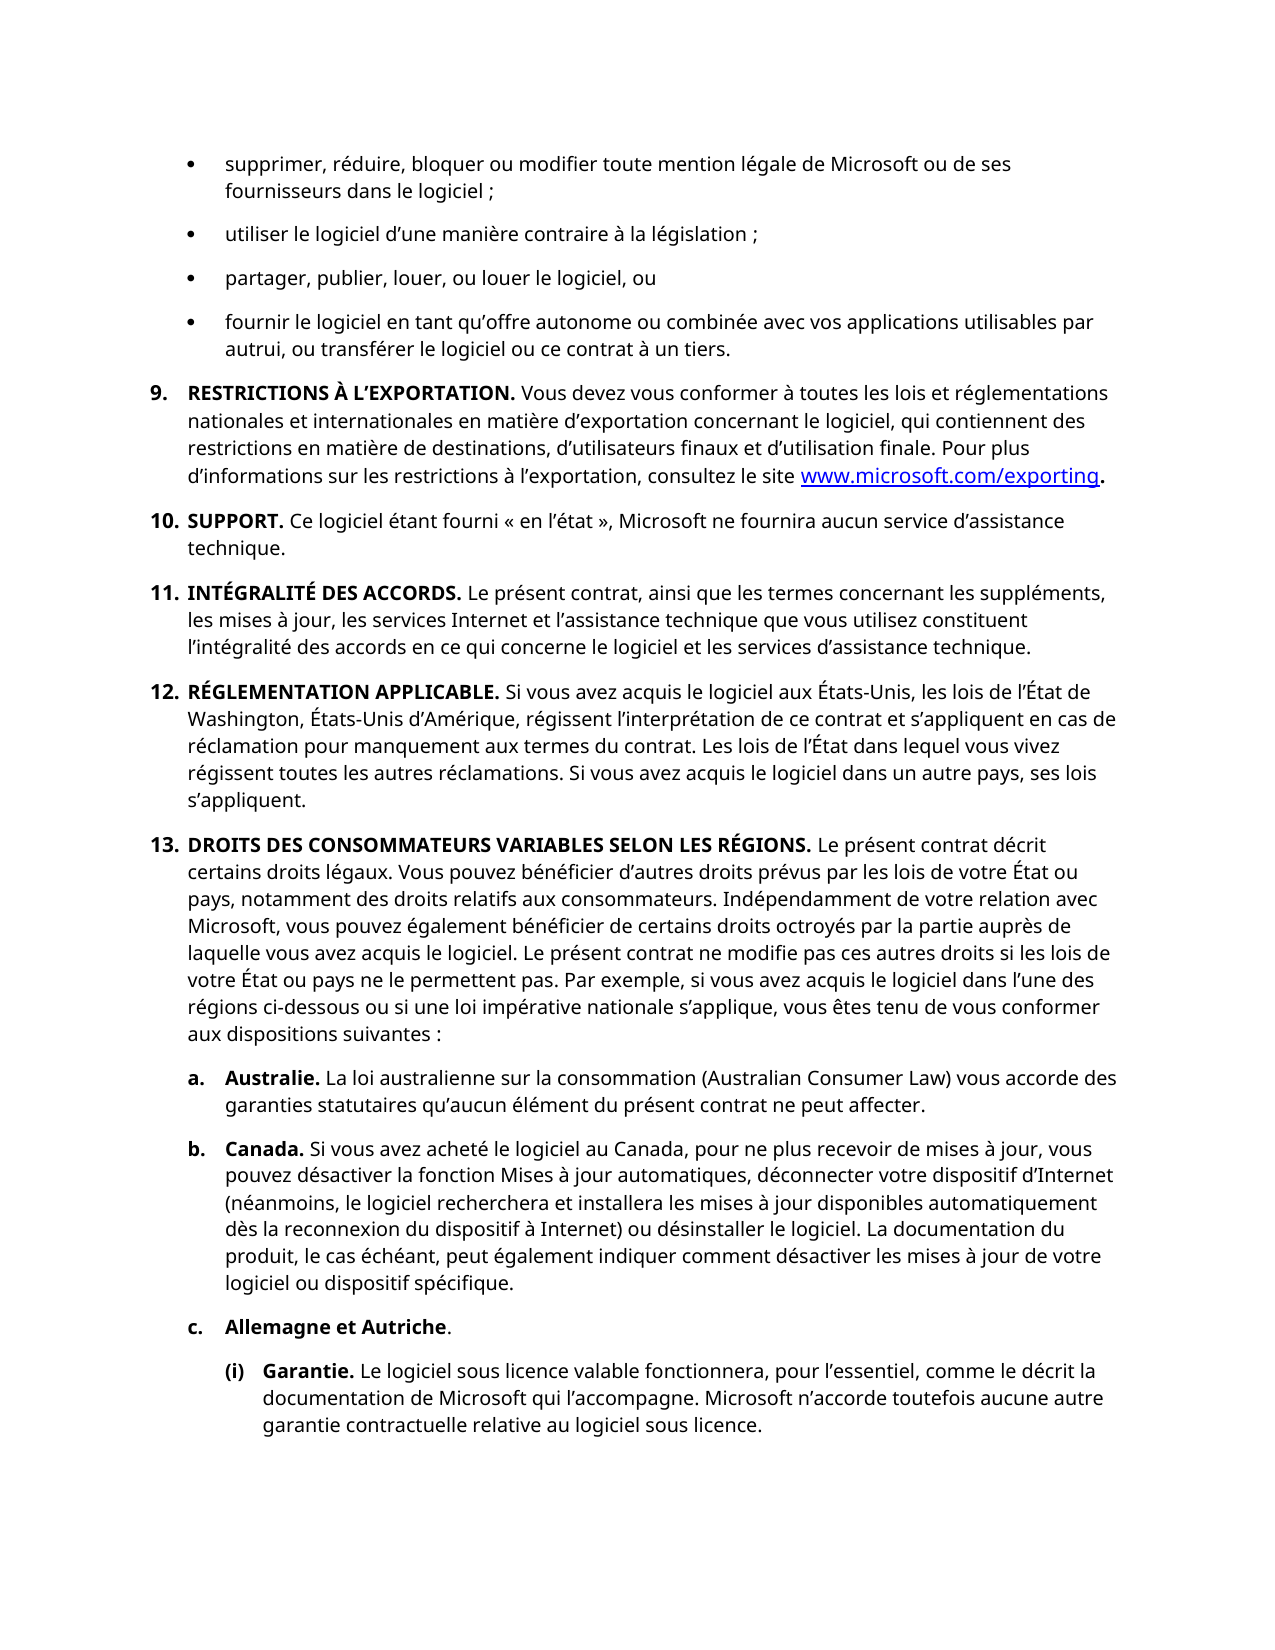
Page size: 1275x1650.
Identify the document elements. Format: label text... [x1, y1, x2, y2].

subtitle RÉGLEMENTATION APPLICABLE. Si vous avez acquis le logiciel aux États-Unis, les lois de l’État de Washington, États-Unis d’Amérique, régissent l’interprétation de ce contrat et s’appliquent en cas de réclamation pour manquement aux termes du contrat. Les lois de l’État dans lequel vous vivez régissent toutes les autres réclamations. Si vous avez acquis le logiciel dans un autre pays, ses lois s’appliquent. [150, 677, 1125, 813]
text utiliser le logiciel d’une manière contraire à la législation ; [187, 221, 1125, 248]
subtitle SUPPORT. Ce logiciel étant fourni « en l’état », Microsoft ne fournira aucun service d’assistance technique. [150, 506, 1125, 561]
subtitle RESTRICTIONS À L’EXPORTATION. Vous devez vous conformer à toutes les lois et réglementations nationales et internationales en matière d’exportation concernant le logiciel, qui contiennent des restrictions en matière de destinations, d’utilisateurs finaux et d’utilisation finale. Pour plus d’informations sur les restrictions à l’exportation, consultez le site www.microsoft.com/exporting. [150, 378, 1125, 489]
text fournir le logiciel en tant qu’offre autonome ou combinée avec vos applications utilisables par autrui, ou transférer le logiciel ou ce contrat à un tiers. [187, 308, 1125, 362]
subtitle Canada. Si vous avez acheté le logiciel au Canada, pour ne plus recevoir de mises à jour, vous pouvez désactiver la fonction Mises à jour automatiques, déconnecter votre dispositif d’Internet (néanmoins, le logiciel recherchera et installera les mises à jour disponibles automatiquement dès la reconnexion du dispositif à Internet) ou désinstaller le logiciel. La documentation du produit, le cas échéant, peut également indiquer comment désactiver les mises à jour de votre logiciel ou dispositif spécifique. [187, 1135, 1125, 1297]
subtitle DROITS DES CONSOMMATEURS VARIABLES SELON LES RÉGIONS. Le présent contrat décrit certains droits légaux. Vous pouvez bénéficier d’autres droits prévus par les lois de votre État ou pays, notamment des droits relatifs aux consommateurs. Indépendamment de votre relation avec Microsoft, vous pouvez également bénéficier de certains droits octroyés par la partie auprès de laquelle vous avez acquis le logiciel. Le présent contrat ne modifie pas ces autres droits si les lois de votre État ou pays ne le permettent pas. Par exemple, si vous avez acquis le logiciel dans l’une des régions ci-dessous ou si une loi impérative nationale s’applique, vous êtes tenu de vous conformer aux dispositions suivantes : [150, 830, 1125, 1047]
subtitle INTÉGRALITÉ DES ACCORDS. Le présent contrat, ainsi que les termes concernant les suppléments, les mises à jour, les services Internet et l’assistance technique que vous utilisez constituent l’intégralité des accords en ce qui concerne le logiciel et les services d’assistance technique. [150, 578, 1125, 661]
text (i) Garantie. Le logiciel sous licence valable fonctionnera, pour l’essentiel, comme le décrit la documentation de Microsoft qui l’accompagne. Microsoft n’accorde toutefois aucune autre garantie contractuelle relative au logiciel sous licence. [225, 1357, 1125, 1438]
subtitle Australie. La loi australienne sur la consommation (Australian Consumer Law) vous accorde des garanties statutaires qu’aucun élément du présent contrat ne peut affecter. [187, 1064, 1125, 1118]
subtitle Allemagne et Autriche. [187, 1313, 1125, 1340]
text supprimer, réduire, bloquer ou modifier toute mention légale de Microsoft ou de ses fournisseurs dans le logiciel ; [187, 150, 1125, 204]
text partager, publier, louer, ou louer le logiciel, ou [187, 264, 1125, 291]
